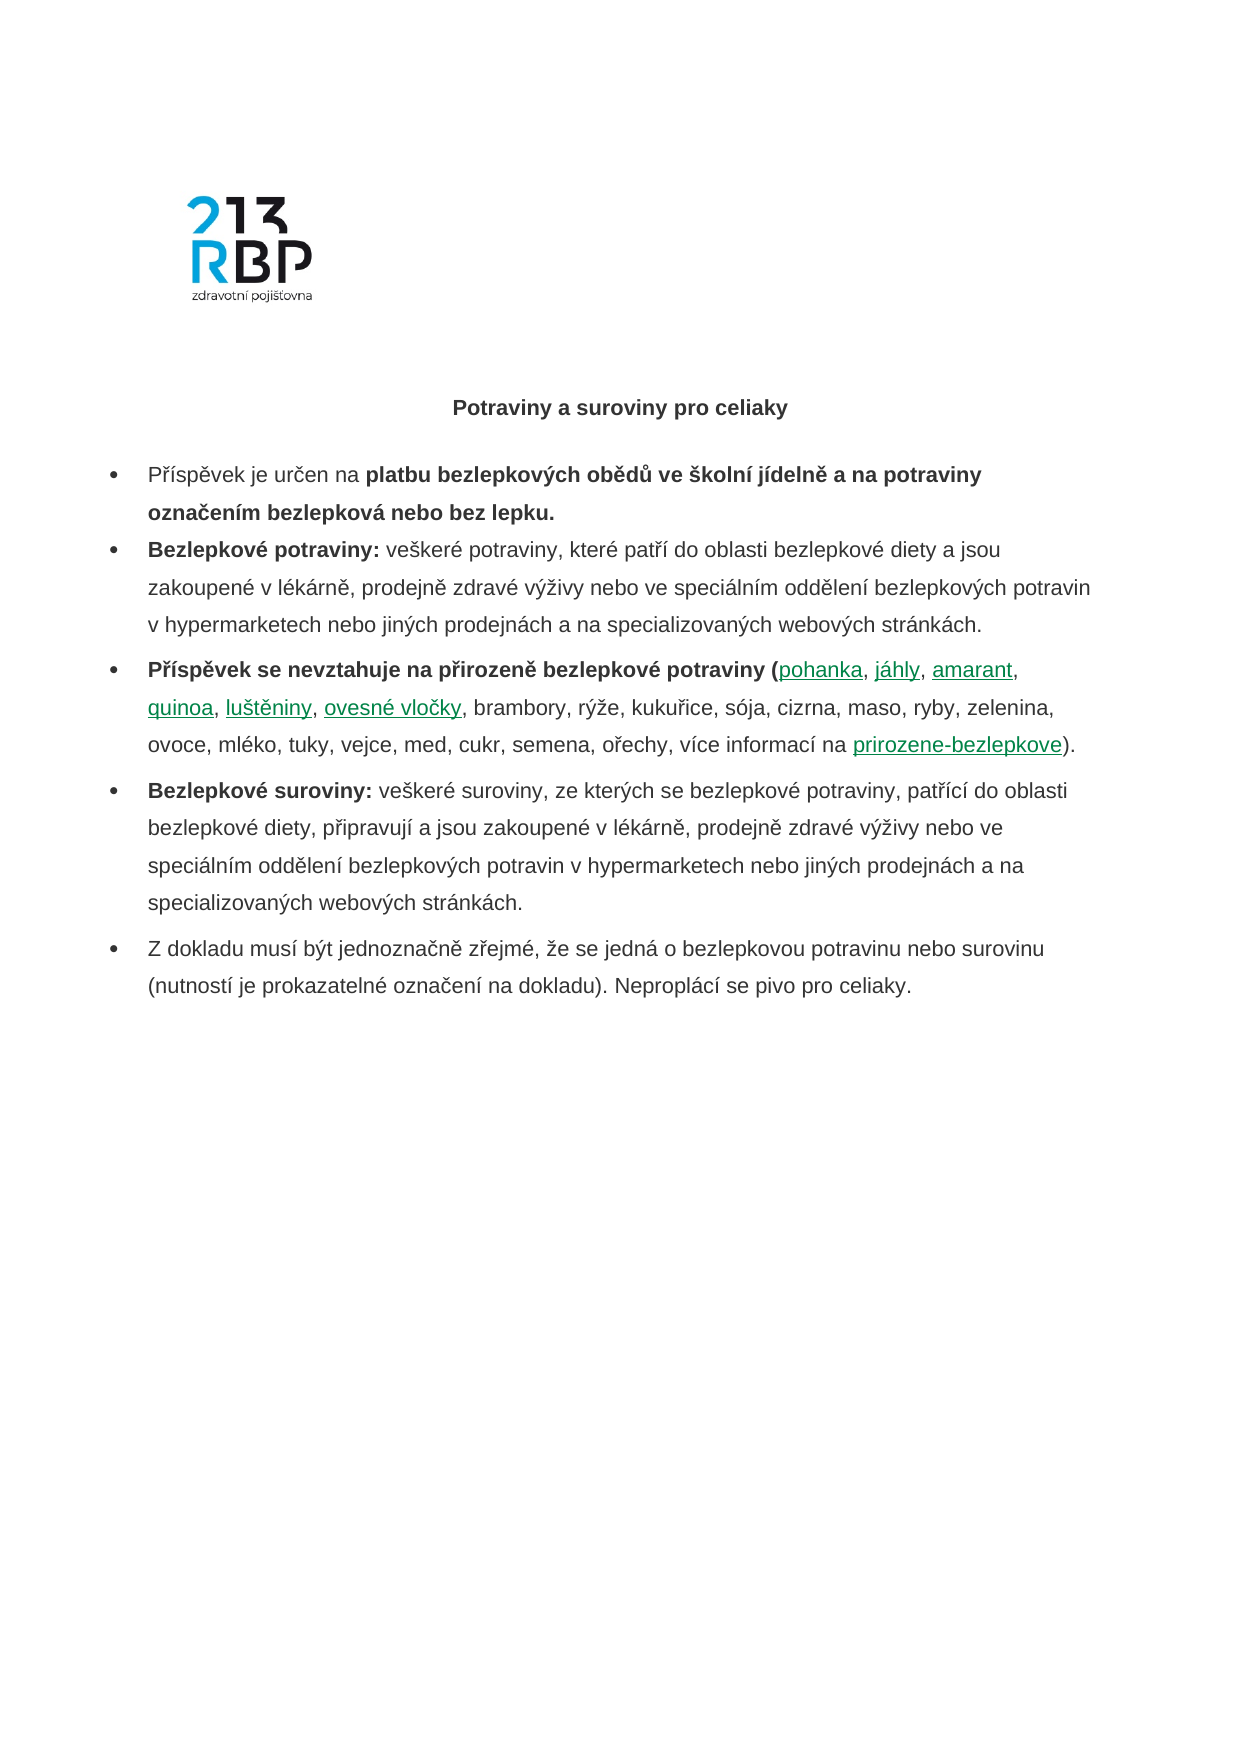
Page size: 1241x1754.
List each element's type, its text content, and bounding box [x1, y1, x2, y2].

list Příspěvek je určen na platbu bezlepkových obědů ve školní jídelně a na potraviny označením bezlepková nebo bez lepku. [110, 450, 1093, 525]
list Bezlepkové suroviny: veškeré suroviny, ze kterých se bezlepkové potraviny, patřící do oblasti bezlepkové diety, připravují a jsou zakoupené v lékárně, prodejně zdravé výživy nebo ve speciálním oddělení bezlepkových potravin v hypermarketech nebo jiných prodejnách a na specializovaných webových stránkách. [110, 765, 1093, 915]
text Potraviny a suroviny pro celiaky [148, 383, 1093, 421]
picture [147, 147, 354, 354]
list Příspěvek se nevztahuje na přirozeně bezlepkové potraviny (pohanka, jáhly, amarant, quinoa, luštěniny, ovesné vločky, brambory, rýže, kukuřice, sója, cizrna, maso, ryby, zelenina, ovoce, mléko, tuky, vejce, med, cukr, semena, ořechy, více informací na prirozene-bezlepkove). [110, 645, 1093, 757]
list Z dokladu musí být jednoznačně zřejmé, že se jedná o bezlepkovou potravinu nebo surovinu (nutností je prokazatelné označení na dokladu). Neproplácí se pivo pro celiaky. [110, 923, 1093, 998]
list Bezlepkové potraviny: veškeré potraviny, které patří do oblasti bezlepkové diety a jsou zakoupené v lékárně, prodejně zdravé výživy nebo ve speciálním oddělení bezlepkových potravin v hypermarketech nebo jiných prodejnách a na specializovaných webových stránkách. [110, 525, 1093, 637]
